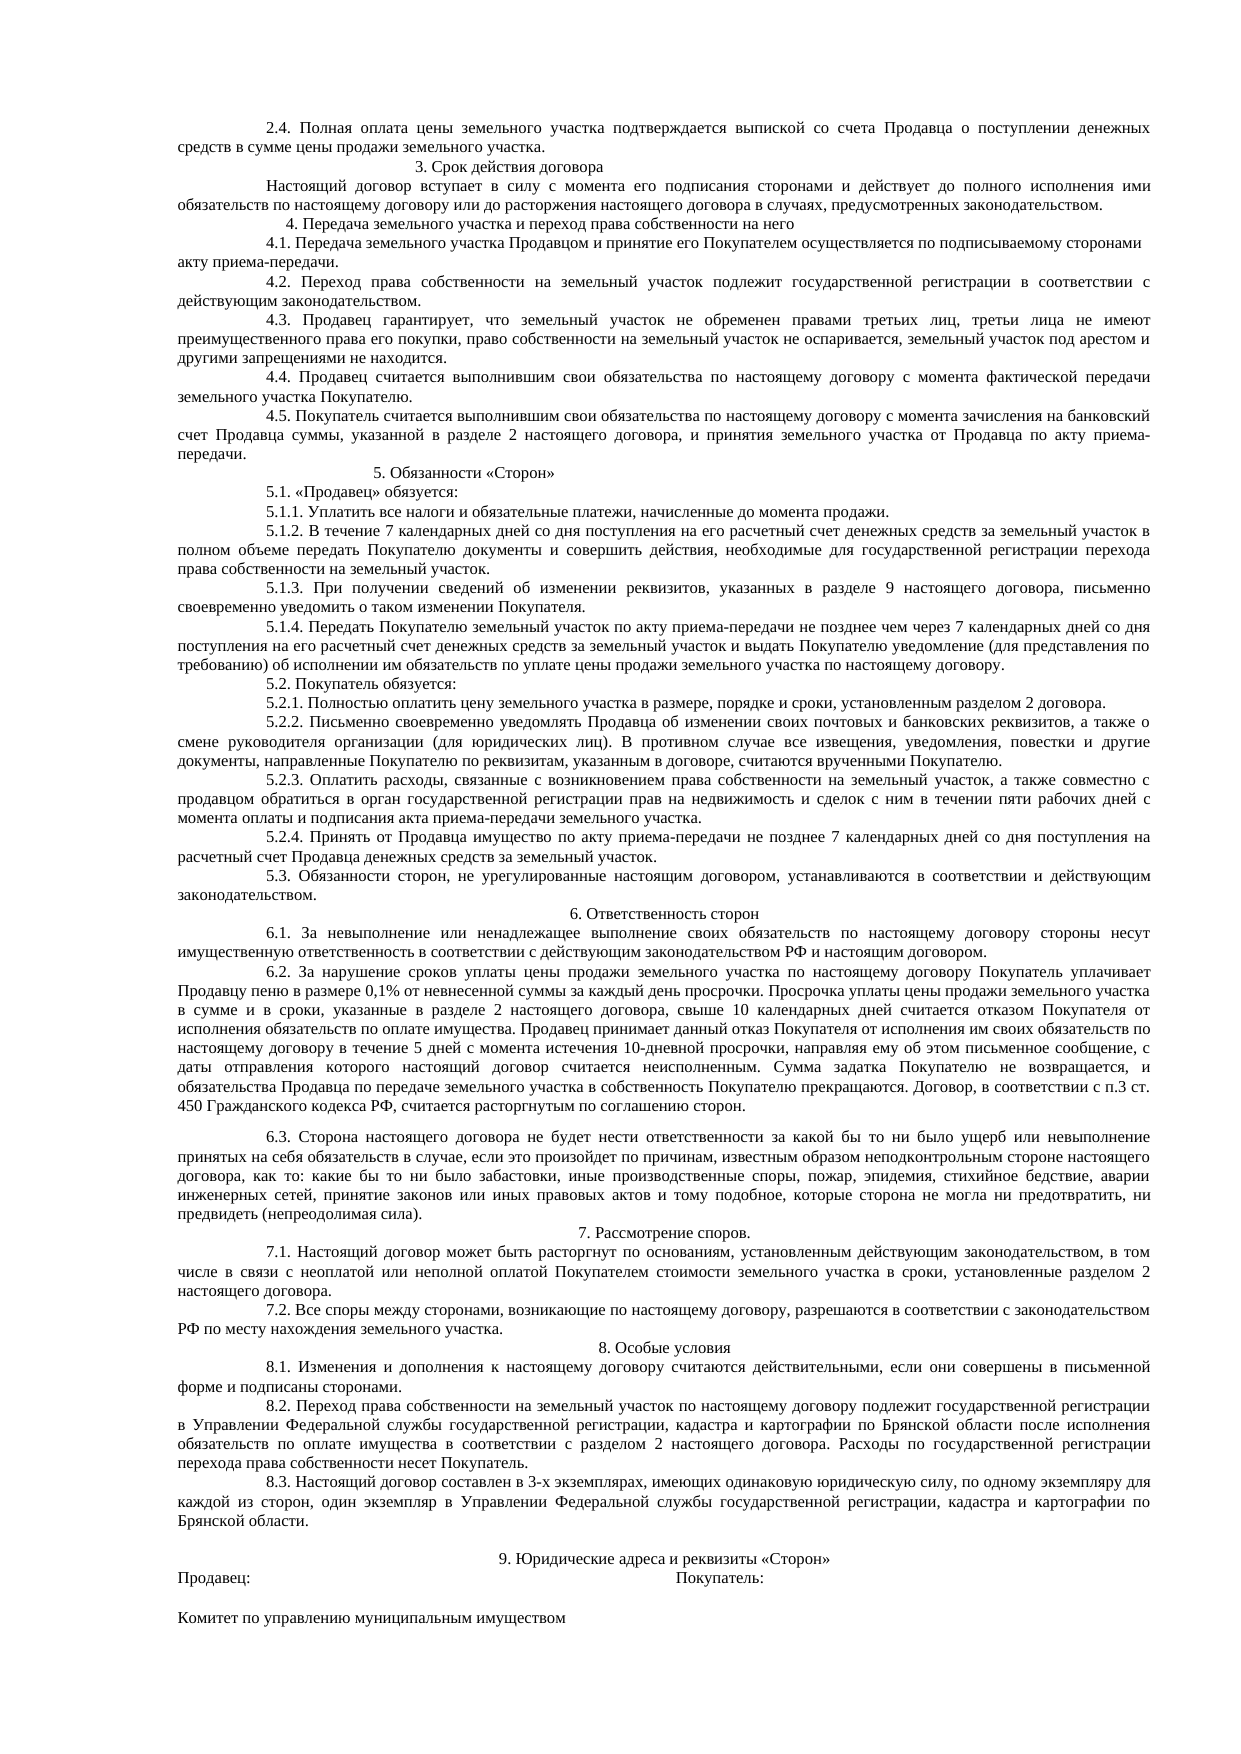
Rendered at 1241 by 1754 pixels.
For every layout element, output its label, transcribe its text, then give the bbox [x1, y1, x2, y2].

text 6.2. За нарушение сроков уплаты цены продажи земельного участка по настоящему договору Покупатель уплачивает Продавцу пеню в размере 0,1% от невнесенной суммы за каждый день просрочки. Просрочка уплаты цены продажи земельного участка в сумме и в сроки, указанные в разделе 2 настоящего договора, свыше 10 календарных дней считается отказом Покупателя от исполнения обязательств по оплате имущества. Продавец принимает данный отказ Покупателя от исполнения им своих обязательств по настоящему договору в течение 5 дней с момента истечения 10-дневной просрочки, направляя ему об этом письменное сообщение, с даты отправления которого настоящий договор считается неисполненным. Сумма задатка Покупателю не возвращается, и обязательства Продавца по передаче земельного участка в собственность Покупателю прекращаются. Договор, в соответствии с п.3 ст. 450 Гражданского кодекса РФ, считается расторгнутым по соглашению сторон. [177, 961, 1152, 1115]
text 5.1.4. Передать Покупателю земельный участок по акту приема-передачи не позднее чем через 7 календарных дней со дня поступления на его расчетный счет денежных средств за земельный участок и выдать Покупателю уведомление (для представления по требованию) об исполнении им обязательств по уплате цены продажи земельного участка по настоящему договору. [177, 616, 1152, 674]
text 5.1.1. Уплатить все налоги и обязательные платежи, начисленные до момента продажи. [177, 501, 1152, 521]
text 5. Обязанности «Сторон» [177, 463, 1152, 482]
text 8.2. Переход права собственности на земельный участок по настоящему договору подлежит государственной регистрации в Управлении Федеральной службы государственной регистрации, кадастра и картографии по Брянской области после исполнения обязательств по оплате имущества в соответствии с разделом 2 настоящего договора. Расходы по государственной регистрации перехода права собственности несет Покупатель. [177, 1396, 1152, 1472]
text 8.3. Настоящий договор составлен в 3-х экземплярах, имеющих одинаковую юридическую силу, по одному экземпляру для каждой из сторон, один экземпляр в Управлении Федеральной службы государственной регистрации, кадастра и картографии по Брянской области. [177, 1472, 1152, 1530]
text 4.5. Покупатель считается выполнившим свои обязательства по настоящему договору с момента зачисления на банковский счет Продавца суммы, указанной в разделе 2 настоящего договора, и принятия земельного участка от Продавца по акту приема-передачи. [177, 406, 1152, 463]
text 6. Ответственность сторон [177, 904, 1152, 923]
text 4.1. Передача земельного участка Продавцом и принятие его Покупателем осуществляется по подписываемому сторонами акту приема-передачи. [177, 233, 1152, 271]
text 8.1. Изменения и дополнения к настоящему договору считаются действительными, если они совершены в письменной форме и подписаны сторонами. [177, 1357, 1152, 1396]
text 6.3. Сторона настоящего договора не будет нести ответственности за какой бы то ни было ущерб или невыполнение принятых на себя обязательств в случае, если это произойдет по причинам, известным образом неподконтрольным стороне настоящего договора, как то: какие бы то ни было забастовки, иные производственные споры, пожар, эпидемия, стихийное бедствие, аварии инженерных сетей, принятие законов или иных правовых актов и тому подобное, которые сторона не могла ни предотвратить, ни предвидеть (непреодолимая сила). [177, 1127, 1152, 1223]
text 5.2.4. Принять от Продавца имущество по акту приема-передачи не позднее 7 календарных дней со дня поступления на расчетный счет Продавца денежных средств за земельный участок. [177, 827, 1152, 866]
text 4.4. Продавец считается выполнившим свои обязательства по настоящему договору с момента фактической передачи земельного участка Покупателю. [177, 367, 1152, 406]
text 5.1. «Продавец» обязуется: [177, 482, 1152, 501]
text 5.2.3. Оплатить расходы, связанные с возникновением права собственности на земельный участок, а также совместно с продавцом обратиться в орган государственной регистрации прав на недвижимость и сделок с ним в течении пяти рабочих дней с момента оплаты и подписания акта приема-передачи земельного участка. [177, 770, 1152, 827]
text 4.3. Продавец гарантирует, что земельный участок не обременен правами третьих лиц, третьи лица не имеют преимущественного права его покупки, право собственности на земельный участок не оспаривается, земельный участок под арестом и другими запрещениями не находится. [177, 310, 1152, 367]
text 5.2.2. Письменно своевременно уведомлять Продавца об изменении своих почтовых и банковских реквизитов, а также о смене руководителя организации (для юридических лиц). В противном случае все извещения, уведомления, повестки и другие документы, направленные Покупателю по реквизитам, указанным в договоре, считаются врученными Покупателю. [177, 712, 1152, 770]
text 4.2. Переход права собственности на земельный участок подлежит государственной регистрации в соответствии с действующим законодательством. [177, 271, 1152, 310]
text 2.4. Полная оплата цены земельного участка подтверждается выпиской со счета Продавца о поступлении денежных средств в сумме цены продажи земельного участка. [177, 118, 1152, 156]
text 8. Особые условия [177, 1338, 1152, 1357]
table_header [166, 1568, 664, 1636]
text 5.1.3. При получении сведений об изменении реквизитов, указанных в разделе 9 настоящего договора, письменно своевременно уведомить о таком изменении Покупателя. [177, 578, 1152, 616]
text 9. Юридические адреса и реквизиты «Сторон» [177, 1549, 1152, 1568]
text 7.1. Настоящий договор может быть расторгнут по основаниям, установленным действующим законодательством, в том числе в связи с неоплатой или неполной оплатой Покупателем стоимости земельного участка в сроки, установленные разделом 2 настоящего договора. [177, 1242, 1152, 1300]
text 7. Рассмотрение споров. [177, 1223, 1152, 1242]
table_header Покупатель: [664, 1568, 1163, 1636]
text 7.2. Все споры между сторонами, возникающие по настоящему договору, разрешаются в соответствии с законодательством РФ по месту нахождения земельного участка. [177, 1300, 1152, 1338]
text 5.2.1. Полностью оплатить цену земельного участка в размере, порядке и сроки, установленным разделом 2 договора. [177, 693, 1152, 712]
text 3. Срок действия договора [177, 156, 1152, 176]
text 5.2. Покупатель обязуется: [177, 674, 1152, 693]
text 6.1. За невыполнение или ненадлежащее выполнение своих обязательств по настоящему договору стороны несут имущественную ответственность в соответствии с действующим законодательством РФ и настоящим договором. [177, 923, 1152, 961]
text 5.3. Обязанности сторон, не урегулированные настоящим договором, устанавливаются в соответствии и действующим законодательством. [177, 866, 1152, 904]
text 5.1.2. В течение 7 календарных дней со дня поступления на его расчетный счет денежных средств за земельный участок в полном объеме передать Покупателю документы и совершить действия, необходимые для государственной регистрации перехода права собственности на земельный участок. [177, 521, 1152, 578]
text Настоящий договор вступает в силу с момента его подписания сторонами и действует до полного исполнения ими обязательств по настоящему договору или до расторжения настоящего договора в случаях, предусмотренных законодательством. [177, 176, 1152, 214]
text 4. Передача земельного участка и переход права собственности на него [177, 214, 1152, 233]
